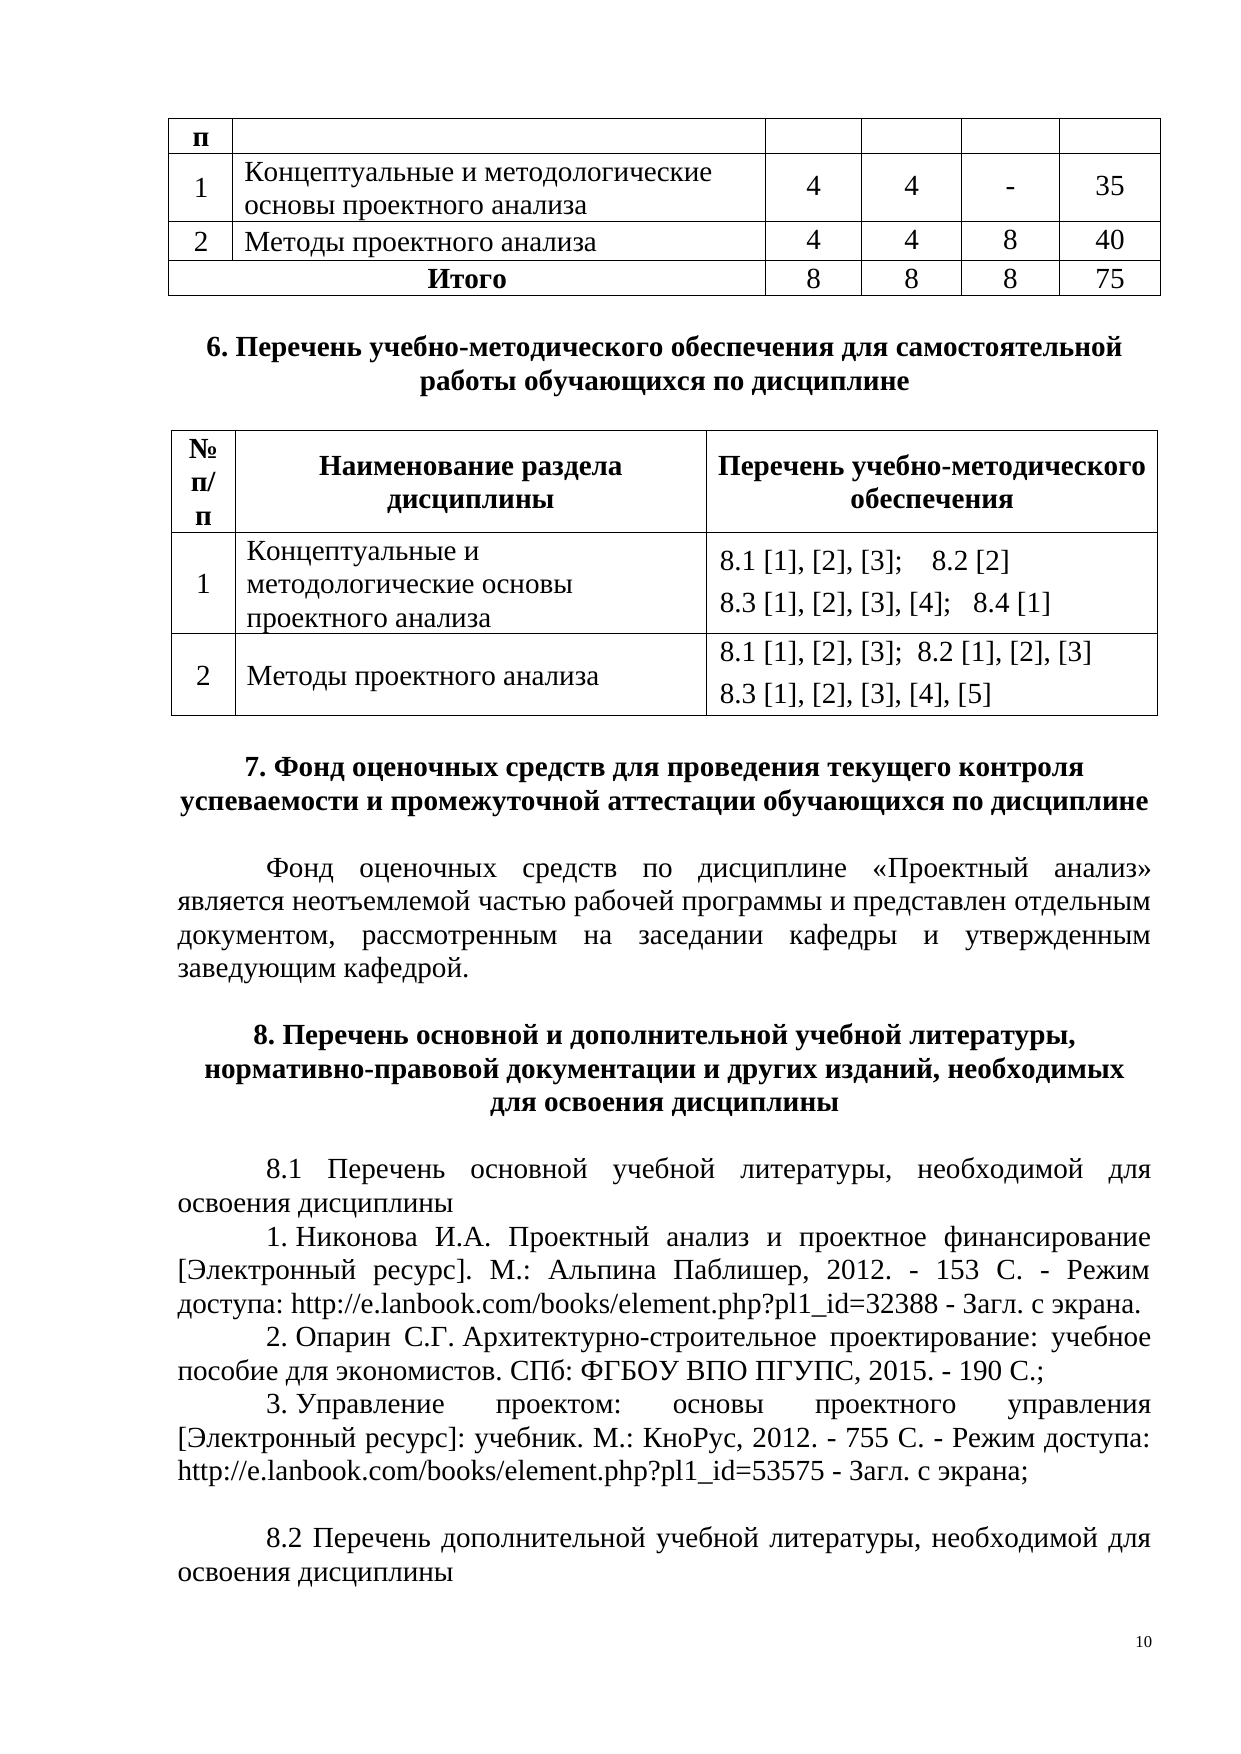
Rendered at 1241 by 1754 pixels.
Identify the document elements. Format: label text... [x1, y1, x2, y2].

table_cell 8 [766, 261, 861, 295]
table_cell 4 [766, 154, 861, 221]
table_header № п/п [169, 119, 232, 153]
list Опарин С.Г. Архитектурно-строительное проектирование: учебное пособие для экономистов. СПб: ФГБОУ ВПО ПГУПС, 2015. - 190 С.; [177, 1319, 1152, 1386]
table_cell Методы проектного анализа [236, 634, 706, 714]
table_cell 4 [766, 222, 861, 260]
table_header № п/п [172, 431, 235, 532]
table_cell 4 [862, 154, 961, 221]
text 7. Фонд оценочных средств для проведения текущего контроля успеваемости и промежуточной аттестации обучающихся по дисциплине [177, 749, 1152, 816]
table_cell 4 [862, 222, 961, 260]
table_cell Концептуальные и методологические основы проектного анализа [236, 533, 706, 633]
table_cell - [962, 154, 1059, 221]
table_cell 1 [172, 533, 235, 633]
text 8. Перечень основной и дополнительной учебной литературы, нормативно-правовой документации и других изданий, необходимых для освоения дисциплины [177, 1017, 1152, 1118]
table_cell 2 [172, 634, 235, 714]
table_cell 8 [862, 261, 961, 295]
table_header Наименование раздела дисциплины [236, 431, 706, 532]
table_header СРС [1060, 119, 1160, 153]
text 6. Перечень учебно-методического обеспечения для самостоятельной работы обучающихся по дисциплине [177, 329, 1152, 396]
table_cell 8 [962, 261, 1059, 295]
table_header ЛР [962, 119, 1059, 153]
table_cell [233, 154, 765, 221]
table_header Л [766, 119, 861, 153]
table_cell 1 [169, 154, 232, 221]
list Никонова И.А. Проектный анализ и проектное финансирование [Электронный ресурс]. М.: Альпина Паблишер, 2012. - 153 С. - Режим доступа: http://e.lanbook.com/books/element.php?pl1_id=32388 - Загл. с экрана. [177, 1219, 1152, 1319]
table_cell 35 [1060, 154, 1160, 221]
table_cell Методы проектного анализа [233, 222, 765, 260]
text Фонд оценочных средств по дисциплине «Проектный анализ» является неотъемлемой частью рабочей программы и представлен отдельным документом, рассмотренным на заседании кафедры и утвержденным заведующим кафедрой. [177, 850, 1152, 984]
table_cell Итого [169, 261, 765, 295]
list Управление проектом: основы проектного управления [Электронный ресурс]: учебник. М.: КноРус, 2012. - 755 С. - Режим доступа: http://e.lanbook.com/books/element.php?pl1_id=53575 - Загл. с экрана; [177, 1386, 1152, 1487]
table_cell 2 [169, 222, 232, 260]
table_header Перечень учебно-методического обеспечения [707, 431, 1157, 532]
table_cell 75 [1060, 261, 1160, 295]
table_header ПЗ [862, 119, 961, 153]
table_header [233, 119, 765, 153]
text 8.2 Перечень дополнительной учебной литературы, необходимой для освоения дисциплины [177, 1521, 1152, 1588]
table_cell 8.1 [1], [2], [3]; 8.2 [1], [2], [3] 8.3 [1], [2], [3], [4], [5] [707, 634, 1157, 714]
table_cell 8.1 [1], [2], [3]; 8.2 [2] 8.3 [1], [2], [3], [4]; 8.4 [1] [707, 533, 1157, 633]
text 8.1 Перечень основной учебной литературы, необходимой для освоения дисциплины [177, 1152, 1152, 1219]
table_cell 40 [1060, 222, 1160, 260]
table_cell 8 [962, 222, 1059, 260]
